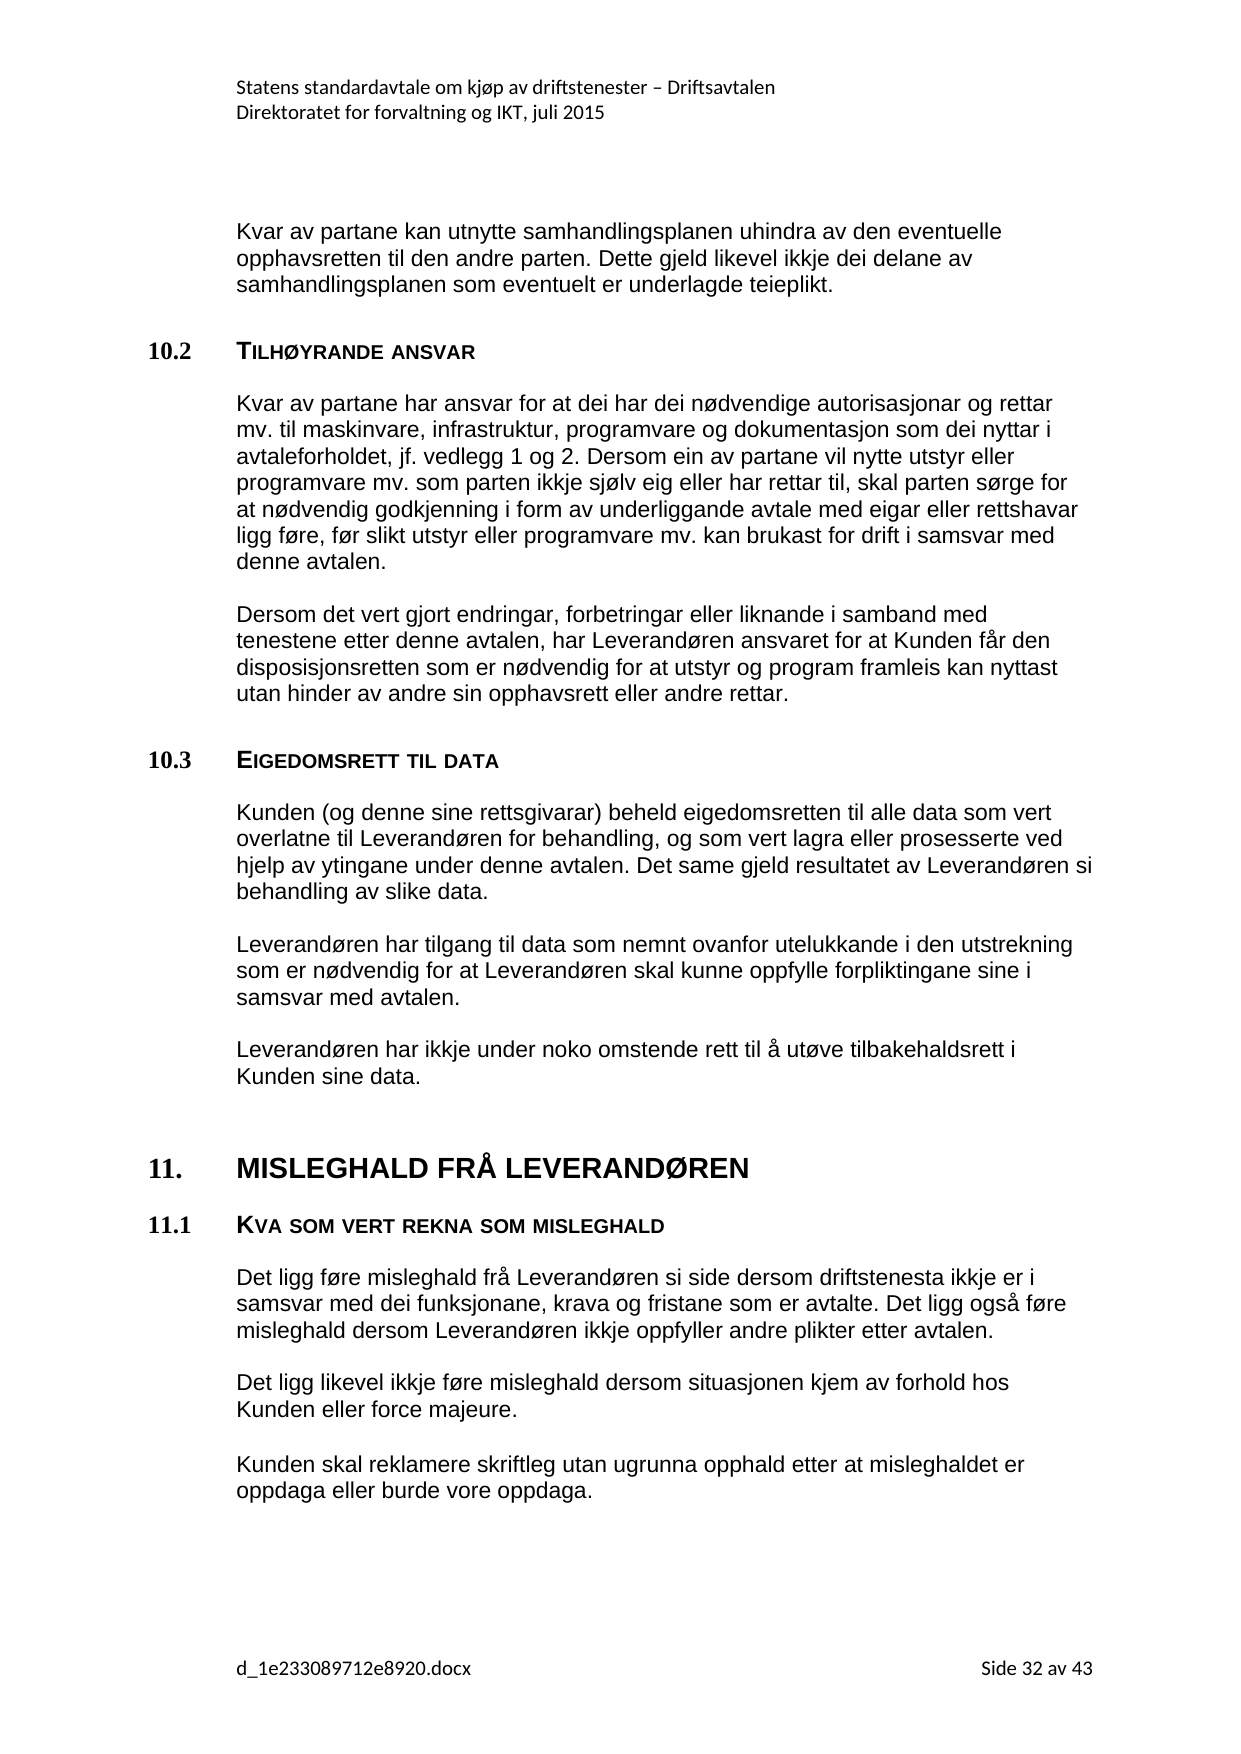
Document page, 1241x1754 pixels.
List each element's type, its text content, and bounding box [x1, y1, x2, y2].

text Kunden (og denne sine rettsgivarar) beheld eigedomsretten til alle data som vert overlatne til Leverandøren for behandling, og som vert lagra eller prosesserte ved hjelp av ytingane under denne avtalen. Det same gjeld resultatet av Leverandøren si behandling av slike data. [236, 799, 1092, 904]
text Det ligg likevel ikkje føre misleghald dersom situasjonen kjem av forhold hos Kunden eller force majeure. [236, 1369, 1092, 1422]
text Det ligg føre misleghald frå Leverandøren si side dersom driftstenesta ikkje er i samsvar med dei funksjonane, krava og fristane som er avtalte. Det ligg også føre misleghald dersom Leverandøren ikkje oppfyller andre plikter etter avtalen. [236, 1264, 1092, 1343]
text Leverandøren har tilgang til data som nemnt ovanfor utelukkande i den utstrekning som er nødvendig for at Leverandøren skal kunne oppfylle forpliktingane sine i samsvar med avtalen. [236, 931, 1092, 1010]
subtitle Eigedomsrett til data [148, 745, 1092, 774]
text Kunden skal reklamere skriftleg utan ugrunna opphald etter at misleghaldet er oppdaga eller burde vore oppdaga. [236, 1451, 1092, 1503]
text Leverandøren har ikkje under noko omstende rett til å utøve tilbakehaldsrett i Kunden sine data. [236, 1036, 1092, 1089]
text Dersom det vert gjort endringar, forbetringar eller liknande i samband med tenestene etter denne avtalen, har Leverandøren ansvaret for at Kunden får den disposisjonsretten som er nødvendig for at utstyr og program framleis kan nyttast utan hinder av andre sin opphavsrett eller andre rettar. [236, 601, 1092, 706]
text Kvar av partane har ansvar for at dei har dei nødvendige autorisasjonar og rettar mv. til maskinvare, infrastruktur, programvare og dokumentasjon som dei nyttar i avtaleforholdet, jf. vedlegg 1 og 2. Dersom ein av partane vil nytte utstyr eller programvare mv. som parten ikkje sjølv eig eller har rettar til, skal parten sørge for at nødvendig godkjenning i form av underliggande avtale med eigar eller rettshavar ligg føre, før slikt utstyr eller programvare mv. kan brukast for drift i samsvar med denne avtalen. [236, 390, 1092, 574]
subtitle Tilhøyrande ansvar [148, 336, 1092, 365]
subtitle Misleghald frå Leverandøren [148, 1151, 1092, 1185]
subtitle Kva som vert rekna som misleghald [148, 1210, 1092, 1239]
text Kvar av partane kan utnytte samhandlingsplanen uhindra av den eventuelle opphavsretten til den andre parten. Dette gjeld likevel ikkje dei delane av samhandlingsplanen som eventuelt er underlagde teieplikt. [236, 218, 1092, 297]
